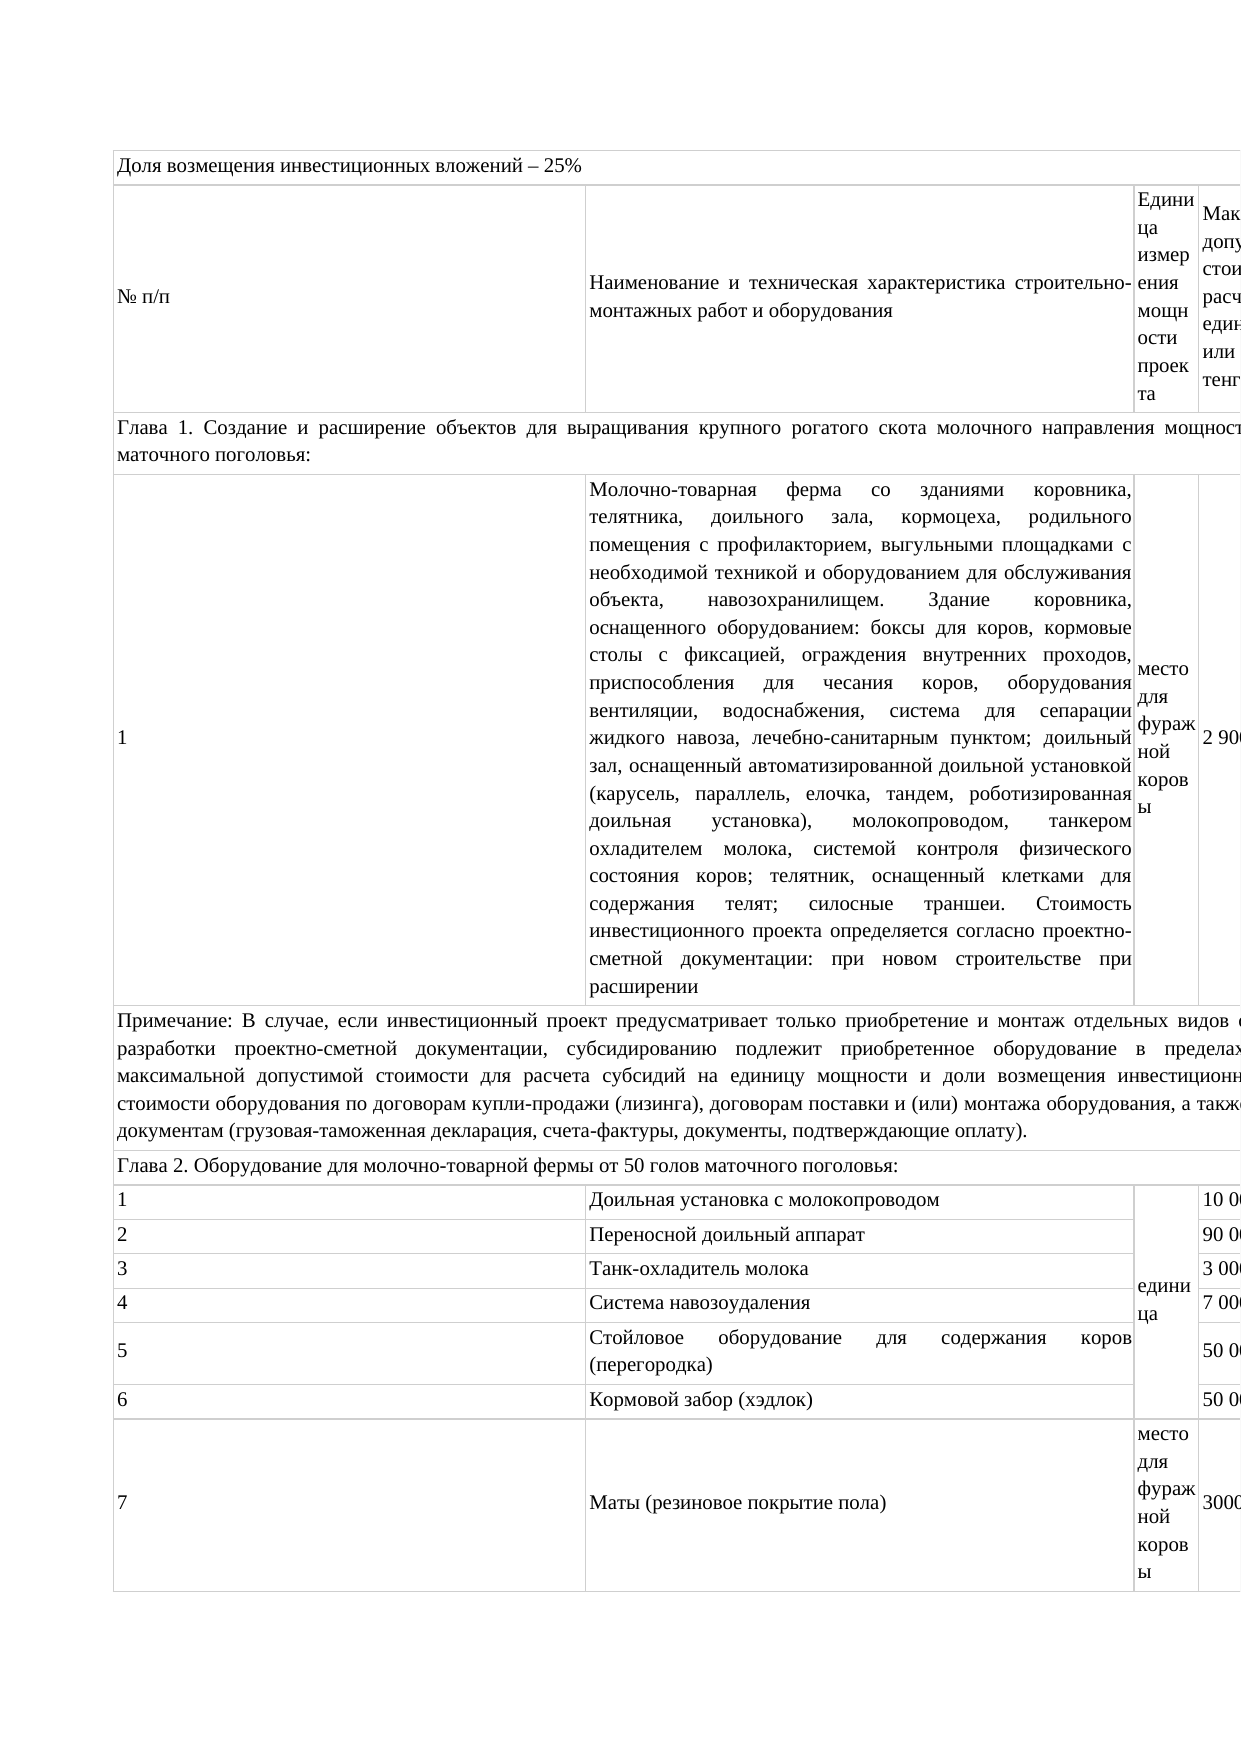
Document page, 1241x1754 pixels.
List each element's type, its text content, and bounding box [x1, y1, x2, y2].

table_cell Доильная установка с молокопроводом [586, 1186, 1133, 1219]
table_cell 1 [114, 475, 585, 1005]
table_cell Стойловое оборудование для содержания коров (перегородка) [586, 1323, 1133, 1384]
table_cell единица [1135, 1186, 1198, 1418]
table_cell Кормовой забор (хэдлок) [586, 1385, 1133, 1418]
table_cell Глава 2. Оборудование для молочно-товарной фермы от 50 голов маточного поголовья: [114, 1151, 1240, 1184]
table_cell место для фуражной коровы [1135, 1420, 1198, 1591]
table_cell Примечание: В случае, если инвестиционный проект предусматривает только приобретение и монтаж отдельных видов оборудования без разработки проектно-сметной документации, субсидированию подлежит приобретенное оборудование в пределах установленных максимальной допустимой стоимости для расчета субсидий на единицу мощности и доли возмещения инвестиционных вложений от стоимости оборудования по договорам купли-продажи (лизинга), договорам поставки и (или) монтажа оборудования, а также сопутствующим документам (грузовая-таможенная декларация, счета-фактуры, документы, подтверждающие оплату). [114, 1006, 1240, 1150]
table_cell 2 [114, 1220, 585, 1253]
table_cell Танк-охладитель молока [586, 1254, 1133, 1287]
table_cell 3 [114, 1254, 585, 1287]
table_cell 7 [114, 1420, 585, 1591]
table_cell 6 [114, 1385, 585, 1418]
table_cell Единица измерения мощности проекта [1135, 186, 1198, 412]
table_cell 7 000 000 [1199, 1289, 1240, 1322]
table_cell 10 000 000 [1199, 1186, 1240, 1219]
table_cell Система навозоудаления [586, 1289, 1133, 1322]
table_cell Наименование и техническая характеристика строительно-монтажных работ и оборудования [586, 186, 1133, 412]
table_cell 3 000 000 [1199, 1254, 1240, 1287]
table_cell Переносной доильный аппарат [586, 1220, 1133, 1253]
table_cell № п/п [114, 186, 585, 412]
table_cell 5 [114, 1323, 585, 1384]
table_cell 2 900 000 1 450 000 [1199, 475, 1240, 1005]
table_cell место для фуражной коровы [1135, 475, 1198, 1005]
table_cell 50 000 [1199, 1323, 1240, 1384]
table_cell Молочно-товарная ферма со зданиями коровника, телятника, доильного зала, кормоцеха, родильного помещения с профилакторием, выгульными площадками с необходимой техникой и оборудованием для обслуживания объекта, навозохранилищем. Здание коровника, оснащенного оборудованием: боксы для коров, кормовые столы с фиксацией, ограждения внутренних проходов, приспособления для чесания коров, оборудования вентиляции, водоснабжения, система для сепарации жидкого навоза, лечебно-санитарным пунктом; доильный зал, оснащенный автоматизированной доильной установкой (карусель, параллель, елочка, тандем, роботизированная доильная установка), молокопроводом, танкером охладителем молока, системой контроля физического состояния коров; телятник, оснащенный клетками для содержания телят; силосные траншеи. Стоимость инвестиционного проекта определяется согласно проектно-сметной документации: при новом строительстве при расширении [586, 475, 1133, 1005]
table_cell Максимальная допустимая стоимость для расчета субсидий на единицу мощности или оборудования, тенге [1199, 186, 1240, 412]
table_cell Маты (резиновое покрытие пола) [586, 1420, 1133, 1591]
table_cell Глава 1. Создание и расширение объектов для выращивания крупного рогатого скота молочного направления мощностью от 400 голов маточного поголовья: [114, 413, 1240, 474]
table_cell 4 [114, 1289, 585, 1322]
table_cell 1 [114, 1186, 585, 1219]
table_cell 50 000 [1199, 1385, 1240, 1418]
table_cell 3000 [1199, 1420, 1240, 1591]
table_cell Доля возмещения инвестиционных вложений – 25% [114, 151, 1240, 184]
table_cell 90 000 [1199, 1220, 1240, 1253]
